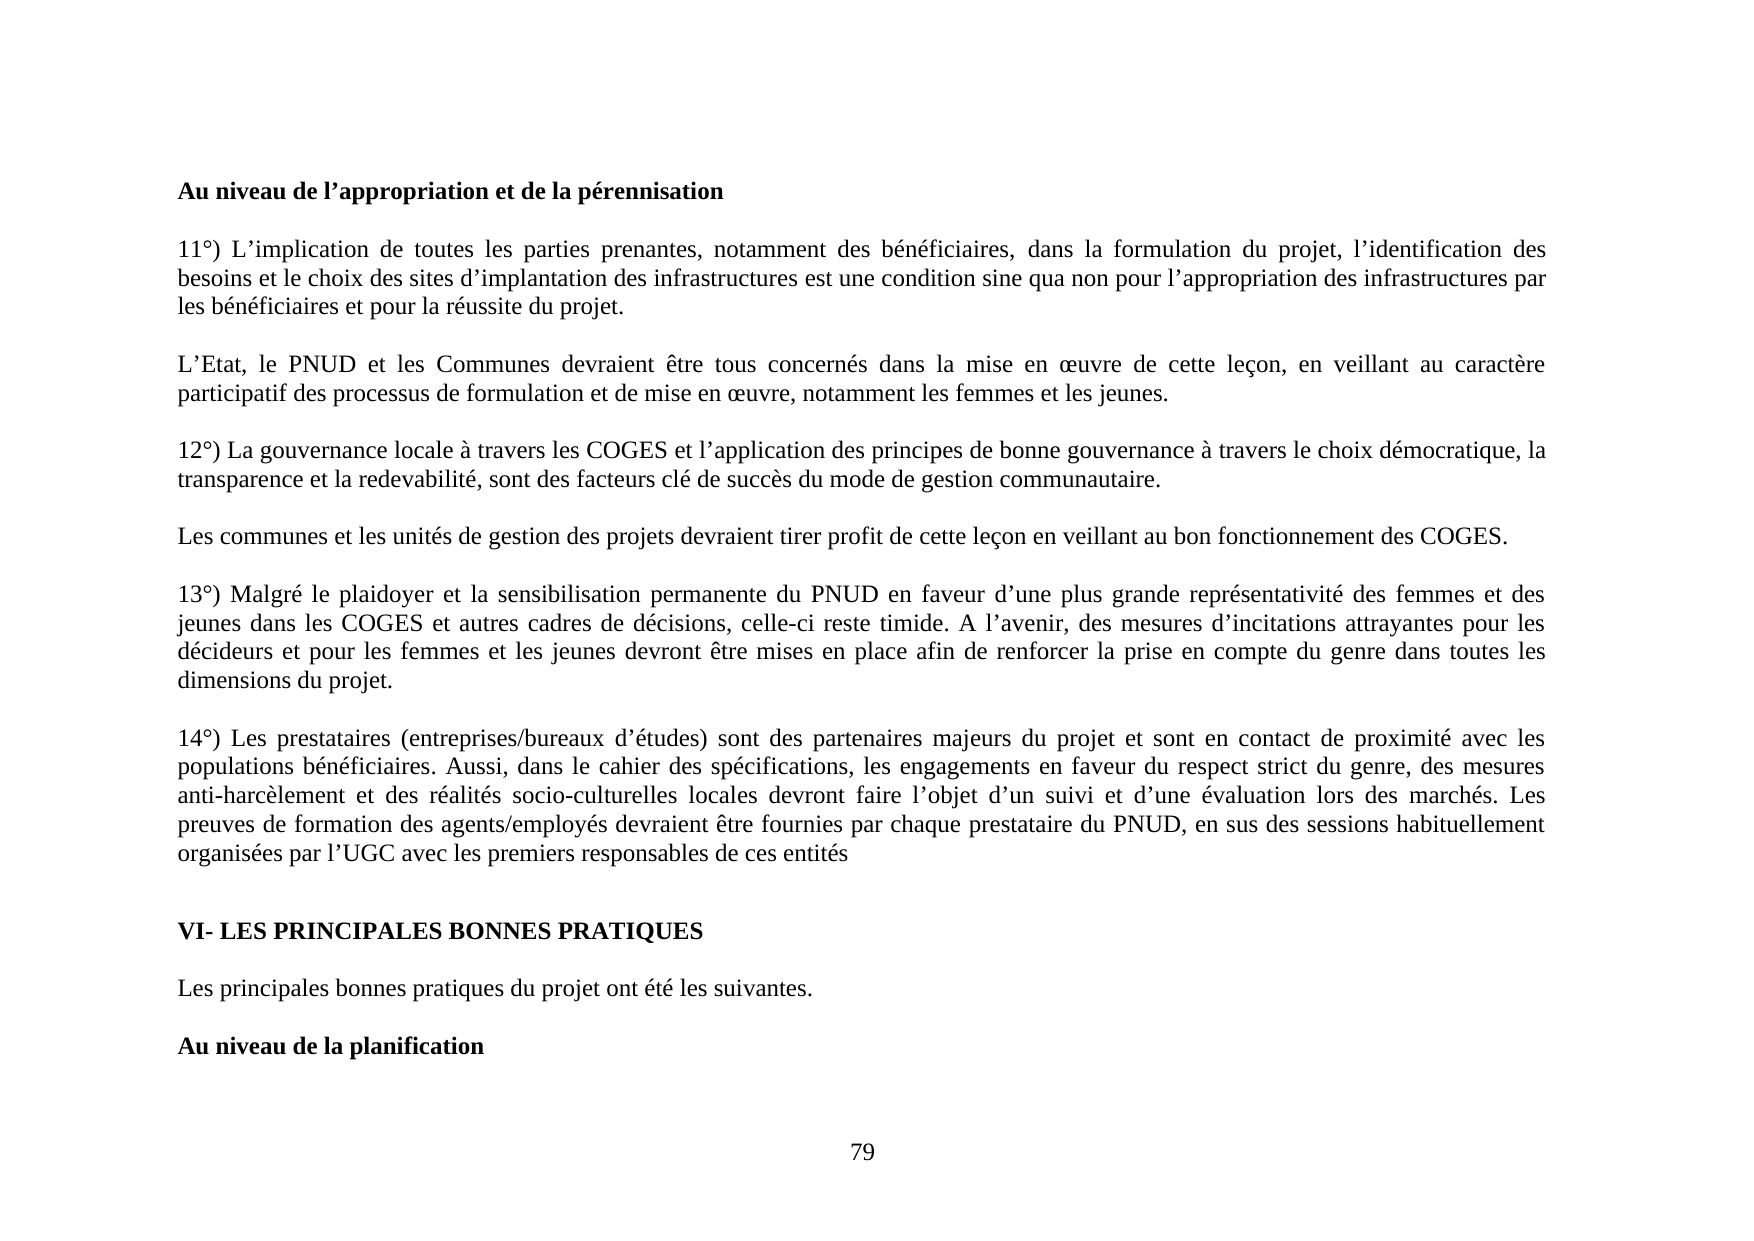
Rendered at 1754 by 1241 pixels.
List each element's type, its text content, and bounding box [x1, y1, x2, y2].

text Au niveau de la planification [177, 1031, 1547, 1060]
text Au niveau de l’appropriation et de la pérennisation [177, 176, 1547, 205]
text 13°) Malgré le plaidoyer et la sensibilisation permanente du PNUD en faveur d’une plus grande représentativité des femmes et des jeunes dans les COGES et autres cadres de décisions, celle-ci reste timide. A l’avenir, des mesures d’incitations attrayantes pour les décideurs et pour les femmes et les jeunes devront être mises en place afin de renforcer la prise en compte du genre dans toutes les dimensions du projet. [177, 579, 1547, 694]
text Les principales bonnes pratiques du projet ont été les suivantes. [177, 973, 1547, 1002]
text 11°) L’implication de toutes les parties prenantes, notamment des bénéficiaires, dans la formulation du projet, l’identification des besoins et le choix des sites d’implantation des infrastructures est une condition sine qua non pour l’appropriation des infrastructures par les bénéficiaires et pour la réussite du projet. [177, 234, 1547, 320]
text VI- LES PRINCIPALES BONNES PRATIQUES [177, 916, 1547, 945]
text L’Etat, le PNUD et les Communes devraient être tous concernés dans la mise en œuvre de cette leçon, en veillant au caractère participatif des processus de formulation et de mise en œuvre, notamment les femmes et les jeunes. [177, 349, 1547, 406]
text 14°) Les prestataires (entreprises/bureaux d’études) sont des partenaires majeurs du projet et sont en contact de proximité avec les populations bénéficiaires. Aussi, dans le cahier des spécifications, les engagements en faveur du respect strict du genre, des mesures anti-harcèlement et des réalités socio-culturelles locales devront faire l’objet d’un suivi et d’une évaluation lors des marchés. Les preuves de formation des agents/employés devraient être fournies par chaque prestataire du PNUD, en sus des sessions habituellement organisées par l’UGC avec les premiers responsables de ces entités [177, 723, 1547, 866]
text Les communes et les unités de gestion des projets devraient tirer profit de cette leçon en veillant au bon fonctionnement des COGES. [177, 521, 1547, 550]
text 12°) La gouvernance locale à travers les COGES et l’application des principes de bonne gouvernance à travers le choix démocratique, la transparence et la redevabilité, sont des facteurs clé de succès du mode de gestion communautaire. [177, 435, 1547, 493]
